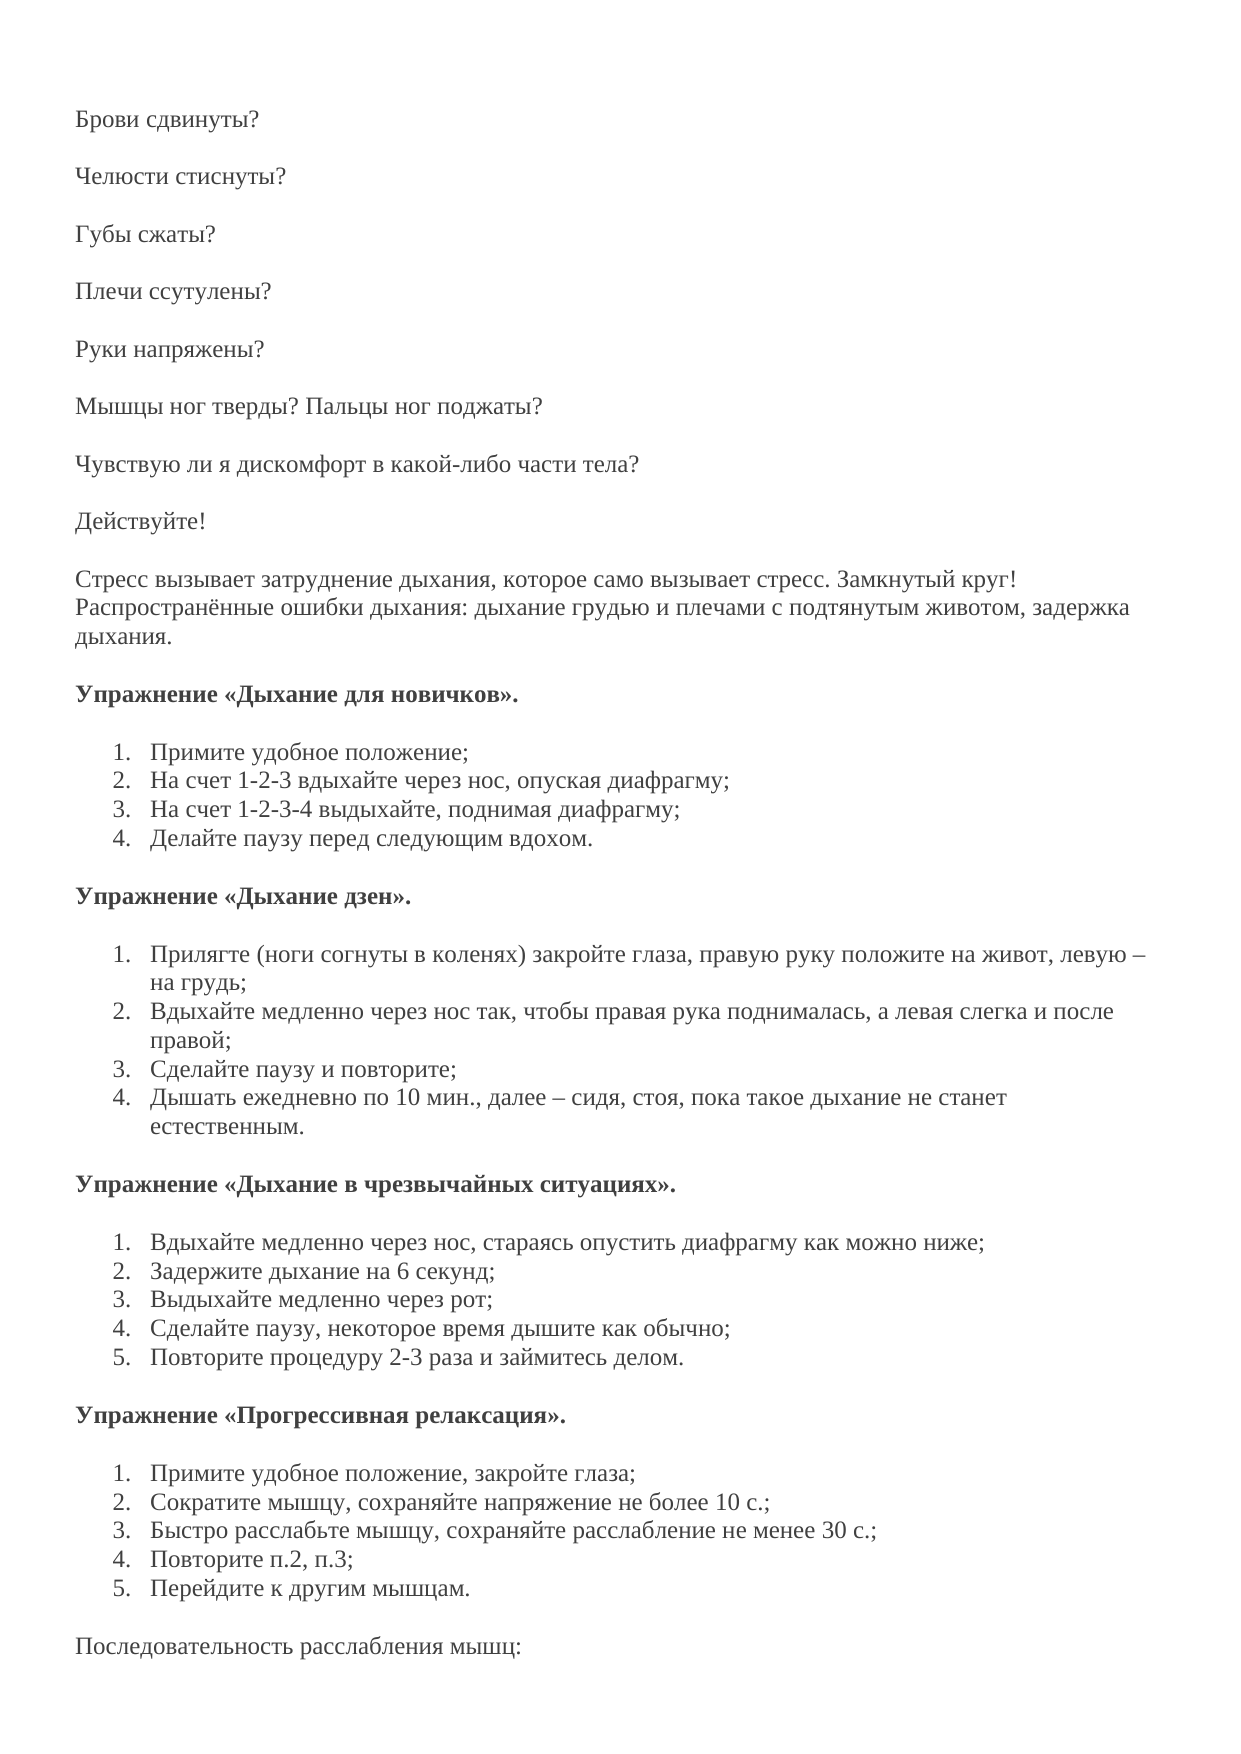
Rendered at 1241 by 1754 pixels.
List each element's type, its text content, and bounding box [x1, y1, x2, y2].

text Упражнение «Дыхание дзен». [75, 881, 1165, 909]
list Сделайте паузу, некоторое время дышите как обычно; [112, 1313, 1165, 1342]
list Примите удобное положение, закройте глаза; [112, 1458, 1165, 1487]
list Дышать ежедневно по 10 мин., далее – сидя, стоя, пока такое дыхание не станет естественным. [112, 1082, 1165, 1140]
list Выдыхайте медленно через рот; [112, 1284, 1165, 1313]
list Перейдите к другим мышцам. [112, 1573, 1165, 1602]
text Упражнение «Дыхание в чрезвычайных ситуациях». [75, 1169, 1165, 1198]
list Вдыхайте медленно через нос так, чтобы правая рука поднималась, а левая слегка и после правой; [112, 996, 1165, 1054]
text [75, 75, 1165, 707]
list Задержите дыхание на 6 секунд; [112, 1256, 1165, 1284]
list Повторите процедуру 2-3 раза и займитесь делом. [112, 1342, 1165, 1371]
list Сделайте паузу и повторите; [112, 1054, 1165, 1082]
list Вдыхайте медленно через нос, стараясь опустить диафрагму как можно ниже; [112, 1227, 1165, 1256]
list Примите удобное положение; [112, 737, 1165, 765]
list Быстро расслабьте мышцу, сохраняйте расслабление не менее 30 с.; [112, 1515, 1165, 1544]
list Повторите п.2, п.3; [112, 1544, 1165, 1573]
list Сократите мышцу, сохраняйте напряжение не более 10 с.; [112, 1487, 1165, 1515]
list Делайте паузу перед следующим вдохом. [112, 823, 1165, 852]
text Упражнение «Прогрессивная релаксация». [75, 1400, 1165, 1429]
list На счет 1-2-3-4 выдыхайте, поднимая диафрагму; [112, 794, 1165, 823]
list На счет 1-2-3 вдыхайте через нос, опуская диафрагму; [112, 765, 1165, 794]
text Последовательность расслабления мышц: [75, 1631, 1165, 1659]
list Прилягте (ноги согнуты в коленях) закройте глаза, правую руку положите на живот, левую – на грудь; [112, 939, 1165, 996]
